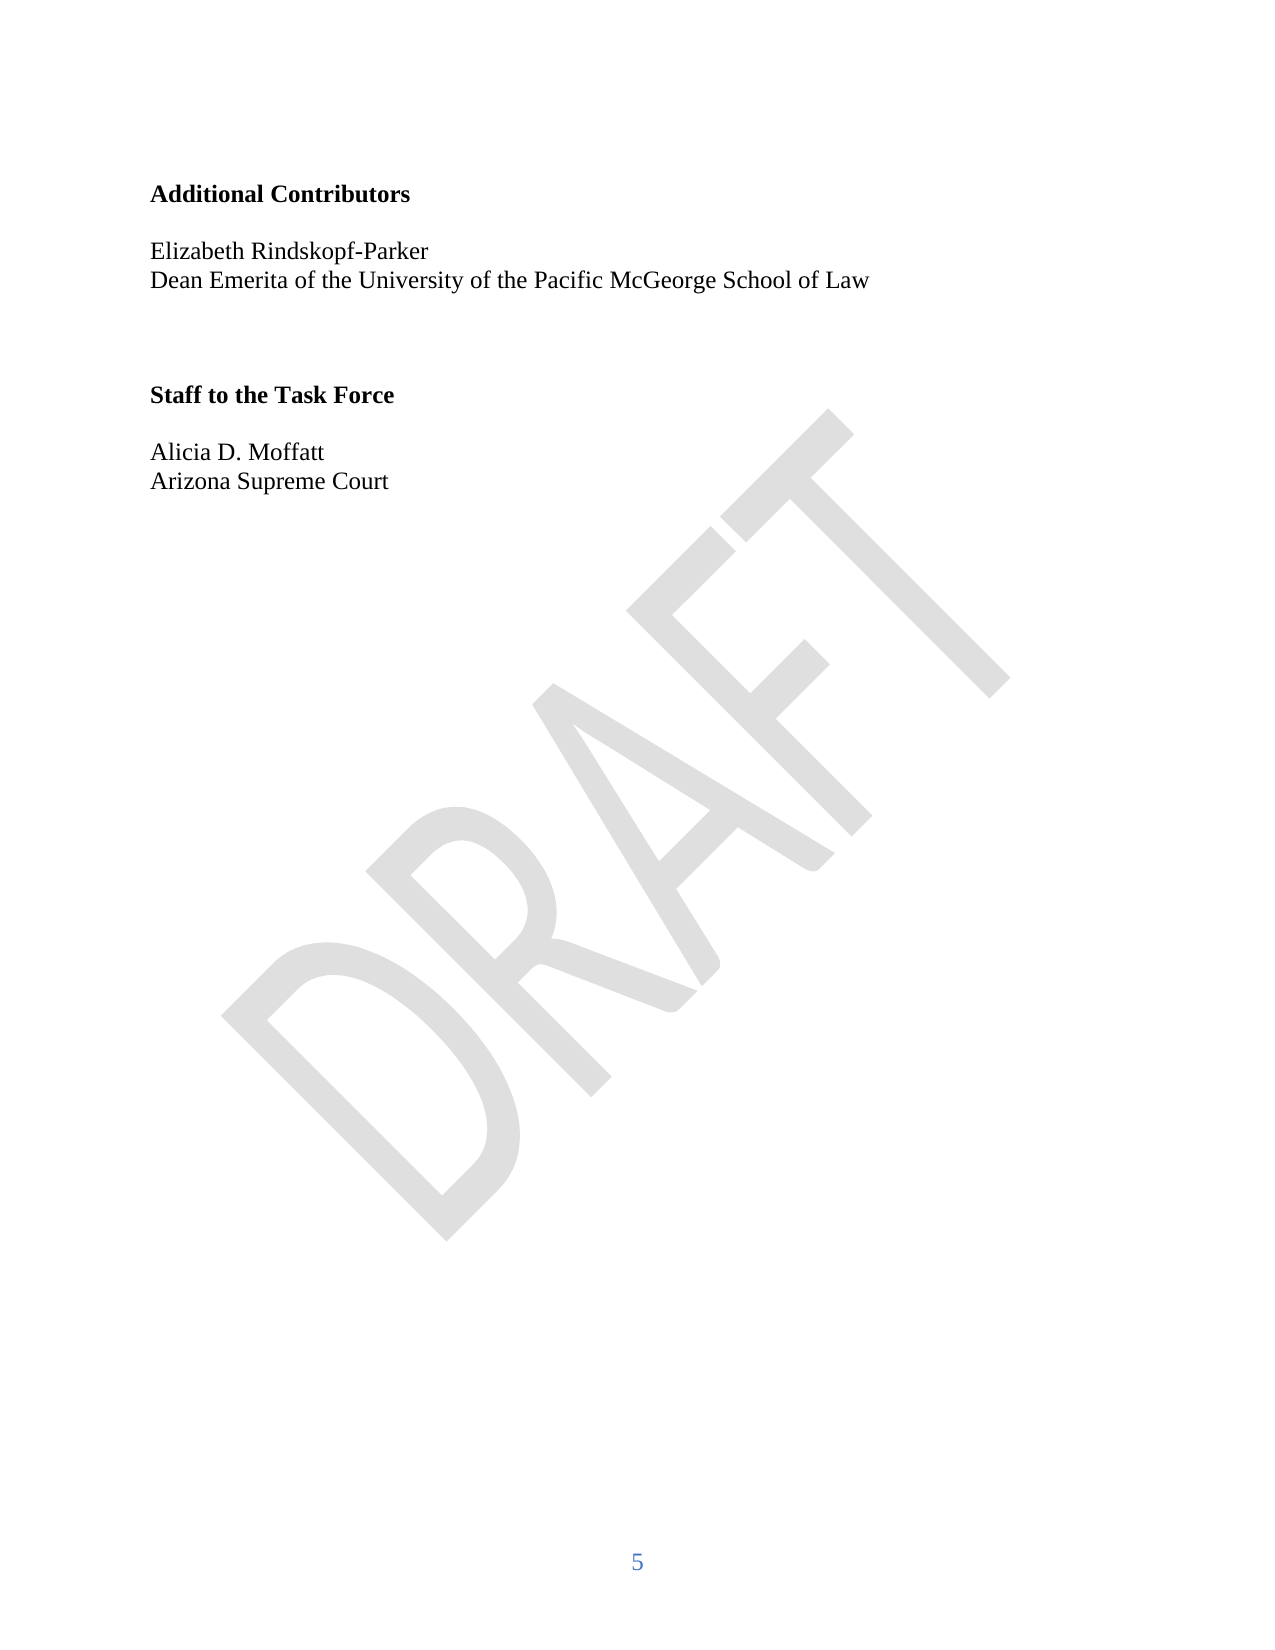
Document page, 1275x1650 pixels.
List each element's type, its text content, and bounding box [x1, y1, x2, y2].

text Alicia D. Moffatt Arizona Supreme Court [150, 437, 1125, 495]
text Additional Contributors [150, 179, 1125, 207]
text Staff to the Task Force [150, 380, 1125, 409]
text Elizabeth Rindskopf-Parker Dean Emerita of the University of the Pacific McGeorge School of Law [150, 236, 1125, 294]
